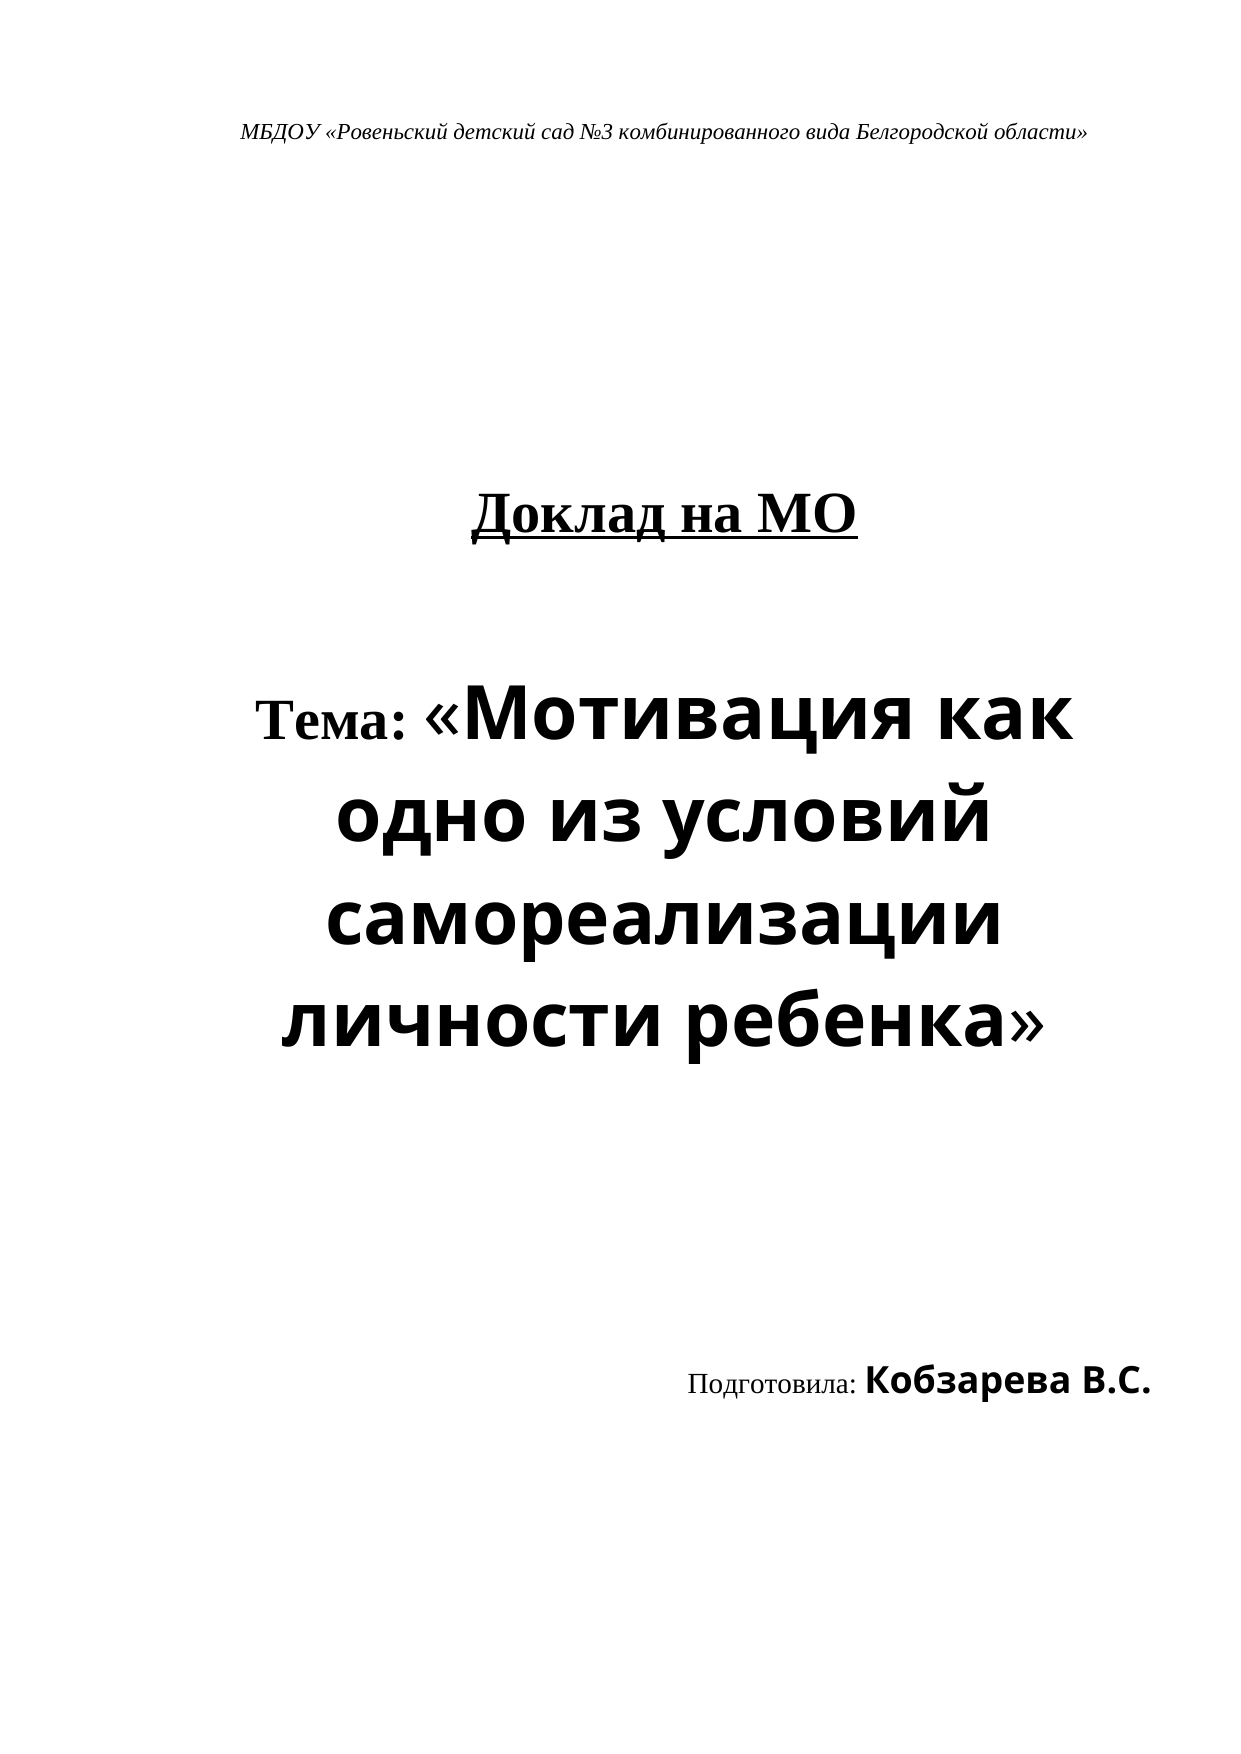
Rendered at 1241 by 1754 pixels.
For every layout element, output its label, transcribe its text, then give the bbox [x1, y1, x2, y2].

text Тема: «Мотивация как одно из условий самореализации личности ребенка» [177, 659, 1152, 1068]
text Доклад на МО [177, 478, 1152, 546]
text Подготовила: Кобзарева В.С. [177, 1353, 1152, 1404]
text МБДОУ «Ровеньский детский сад №3 комбинированного вида Белгородской области» [177, 118, 1152, 144]
